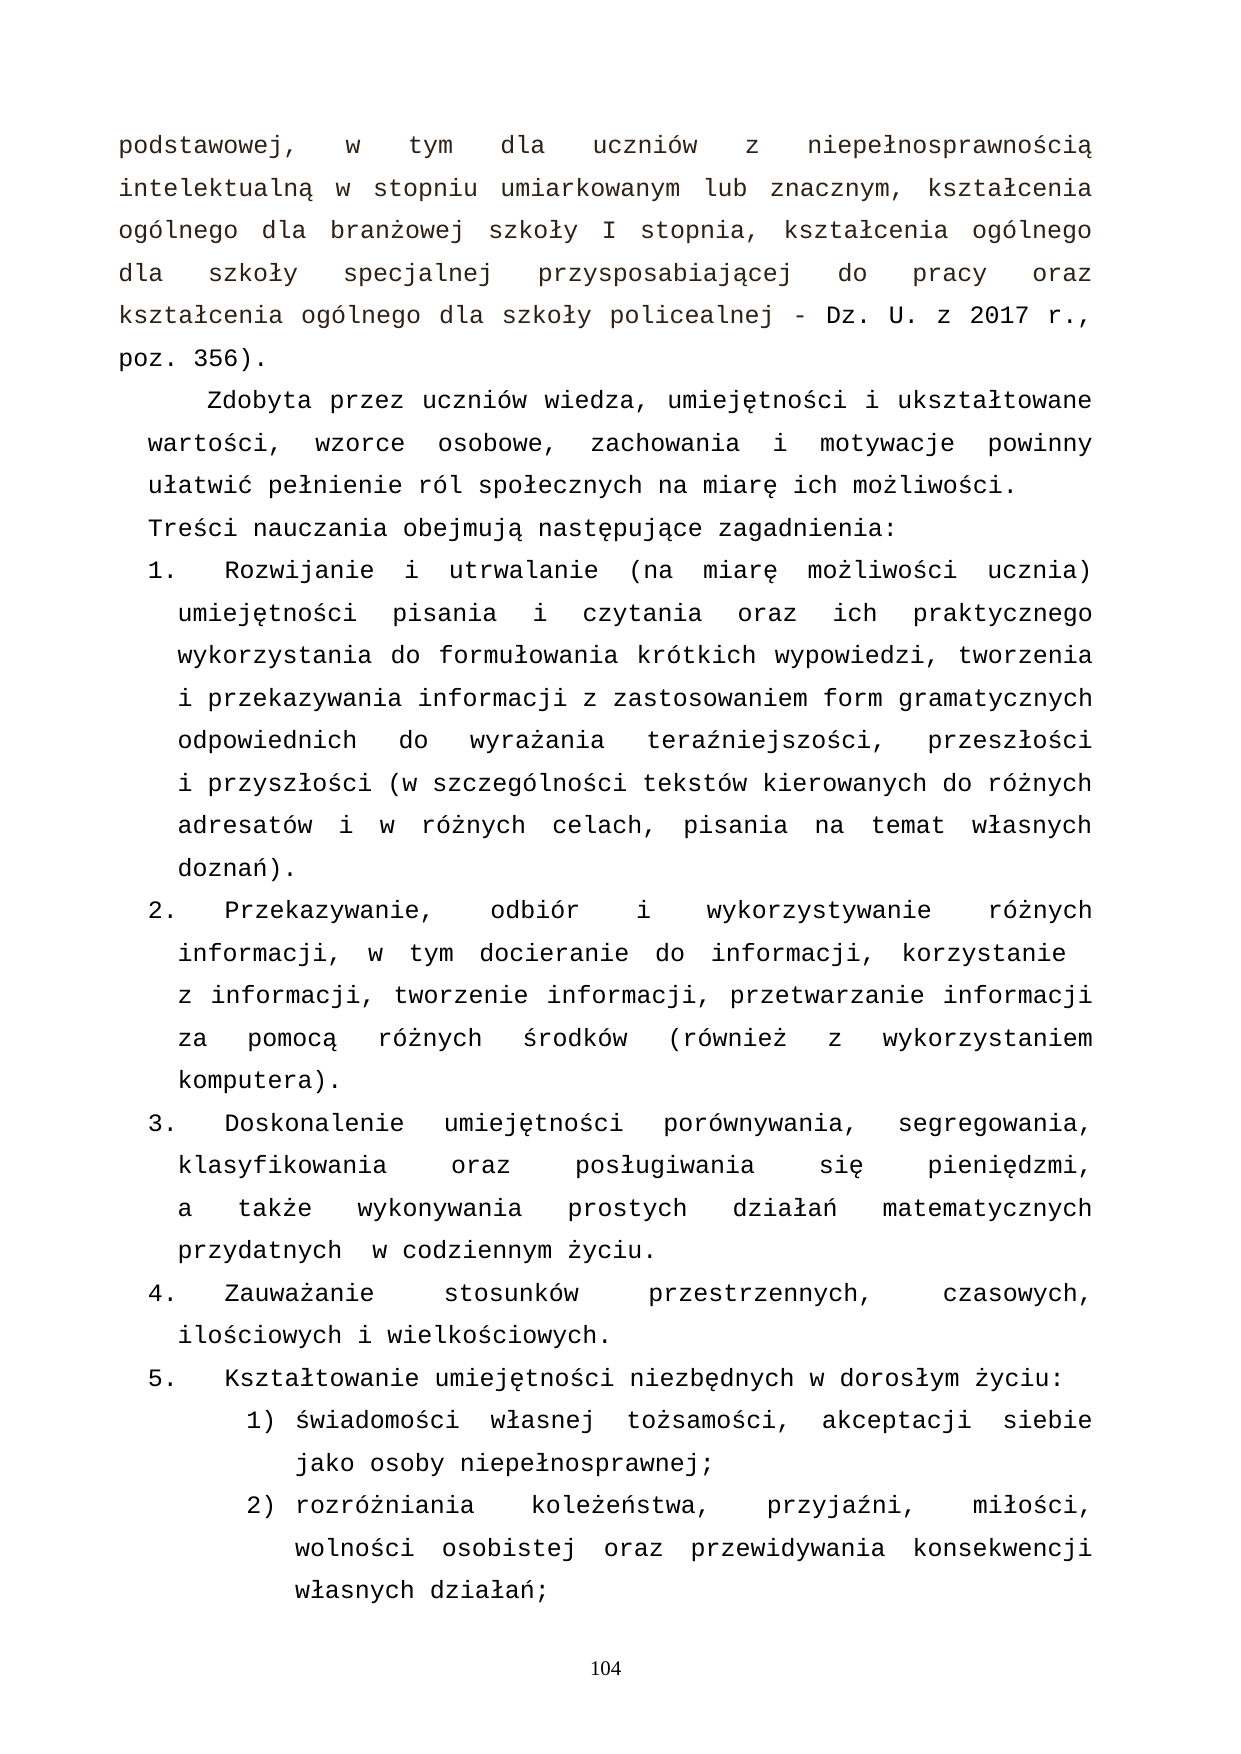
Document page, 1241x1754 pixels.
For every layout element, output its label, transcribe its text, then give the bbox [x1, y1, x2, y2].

list świadomości własnej tożsamości, akceptacji siebie jako osoby niepełnosprawnej; [246, 1408, 1093, 1479]
list Zauważanie stosunków przestrzennych, czasowych, ilościowych i wielkościowych. [148, 1280, 1093, 1351]
list Doskonalenie umiejętności porównywania, segregowania, klasyfikowania oraz posługiwania się pieniędzmi, a także wykonywania prostych działań matematycznych przydatnych w codziennym życiu. [148, 1110, 1093, 1266]
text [118, 133, 1093, 374]
list Rozwijanie i utrwalanie (na miarę możliwości ucznia) umiejętności pisania i czytania oraz ich praktycznego wykorzystania do formułowania krótkich wypowiedzi, tworzenia i przekazywania informacji z zastosowaniem form gramatycznych odpowiednich do wyrażania teraźniejszości, przeszłości i przyszłości (w szczególności tekstów kierowanych do różnych adresatów i w różnych celach, pisania na temat własnych doznań). [148, 558, 1093, 884]
text Treści nauczania obejmują następujące zagadnienia: [148, 515, 1093, 544]
list Przekazywanie, odbiór i wykorzystywanie różnych informacji, w tym docieranie do informacji, korzystanie z informacji, tworzenie informacji, przetwarzanie informacji za pomocą różnych środków (również z wykorzystaniem komputera). [148, 898, 1093, 1096]
text Zdobyta przez uczniów wiedza, umiejętności i ukształtowane wartości, wzorce osobowe, zachowania i motywacje powinny ułatwić pełnienie ról społecznych na miarę ich możliwości. [148, 388, 1093, 501]
list Kształtowanie umiejętności niezbędnych w dorosłym życiu: [148, 1365, 1093, 1394]
list rozróżniania koleżeństwa, przyjaźni, miłości, wolności osobistej oraz przewidywania konsekwencji własnych działań; [246, 1493, 1093, 1606]
